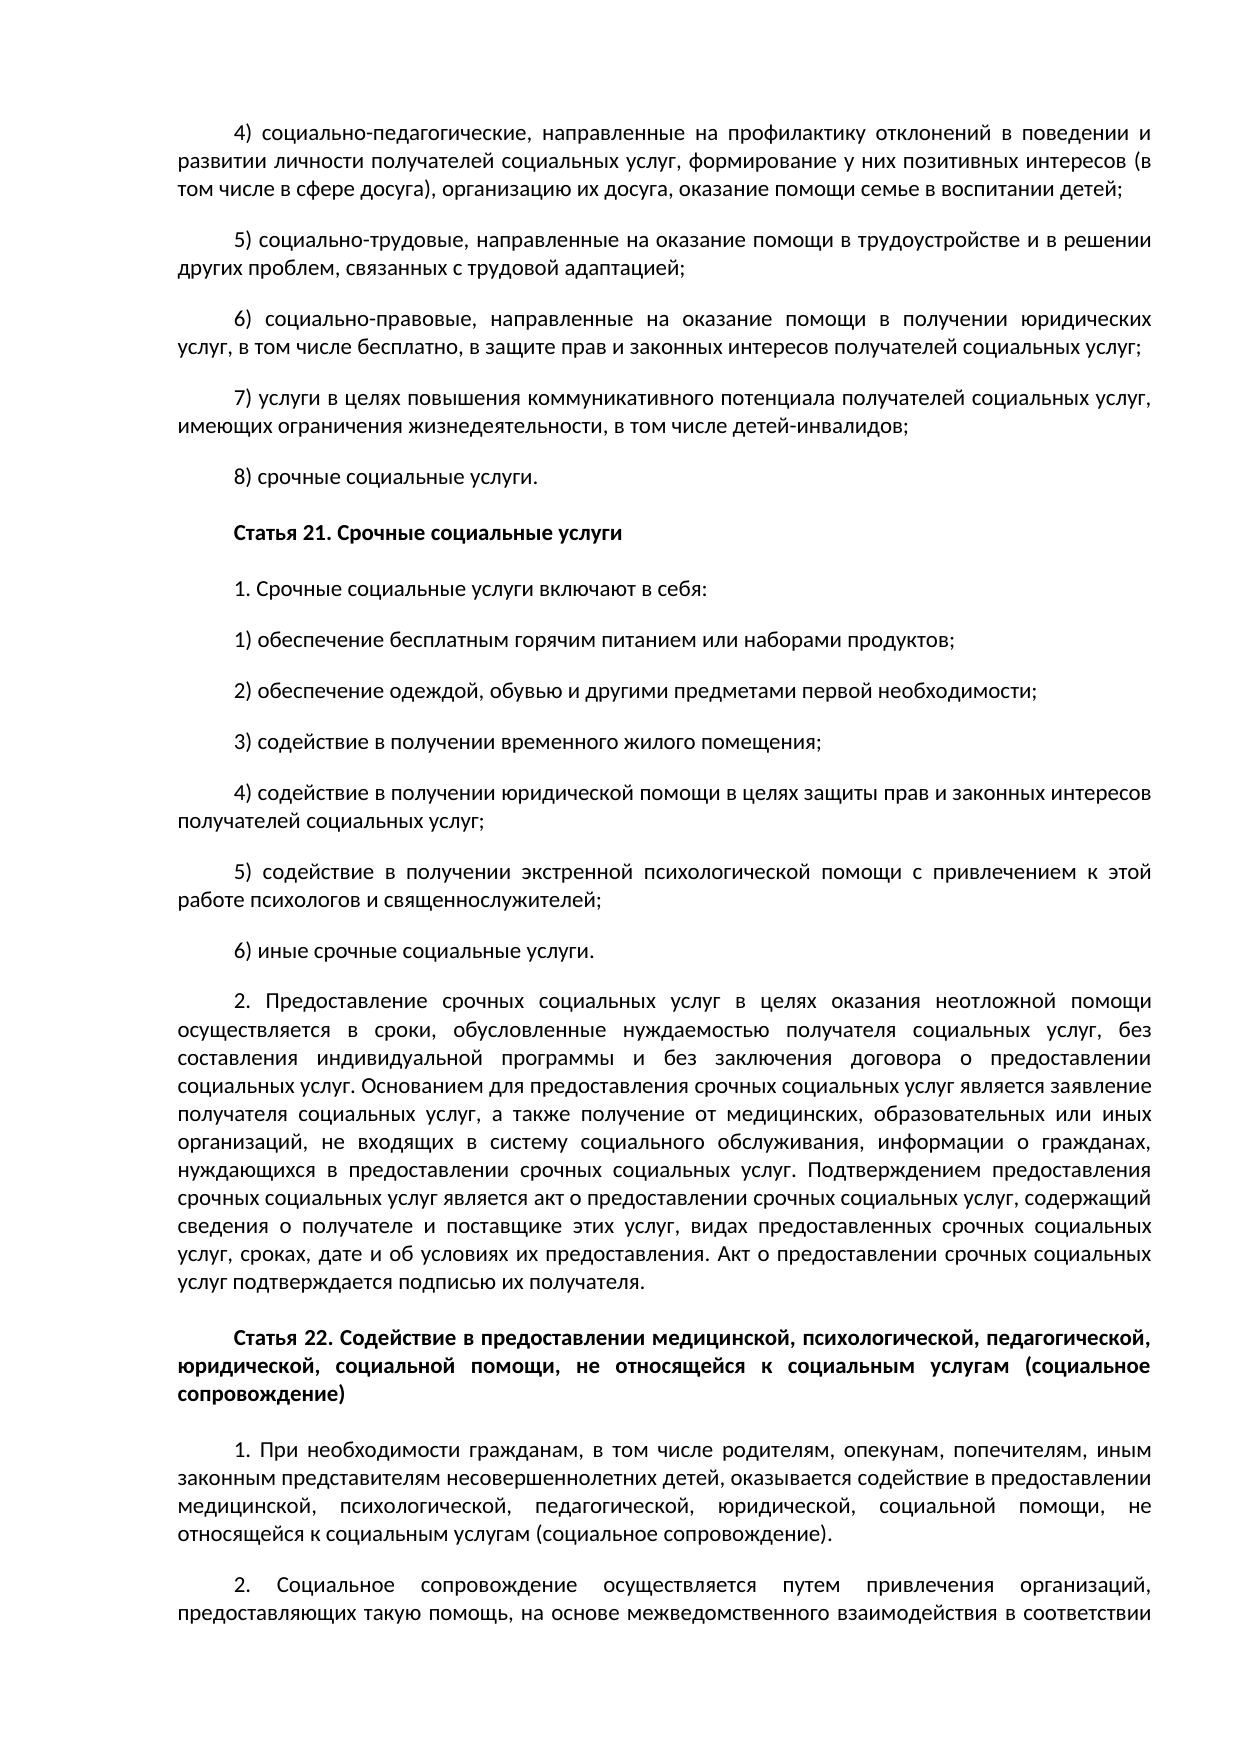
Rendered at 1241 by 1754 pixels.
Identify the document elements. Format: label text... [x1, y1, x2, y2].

text 6) иные срочные социальные услуги. [177, 936, 1152, 964]
title Статья 21. Срочные социальные услуги [177, 518, 1152, 546]
text 4) социально-педагогические, направленные на профилактику отклонений в поведении и развитии личности получателей социальных услуг, формирование у них позитивных интересов (в том числе в сфере досуга), организацию их досуга, оказание помощи семье в воспитании детей; [177, 118, 1152, 202]
text 1. При необходимости гражданам, в том числе родителям, опекунам, попечителям, иным законным представителям несовершеннолетних детей, оказывается содействие в предоставлении медицинской, психологической, педагогической, юридической, социальной помощи, не относящейся к социальным услугам (социальное сопровождение). [177, 1435, 1152, 1547]
text 1) обеспечение бесплатным горячим питанием или наборами продуктов; [177, 625, 1152, 653]
text 8) срочные социальные услуги. [177, 462, 1152, 490]
text 3) содействие в получении временного жилого помещения; [177, 727, 1152, 755]
text 7) услуги в целях повышения коммуникативного потенциала получателей социальных услуг, имеющих ограничения жизнедеятельности, в том числе детей-инвалидов; [177, 383, 1152, 439]
text 4) содействие в получении юридической помощи в целях защиты прав и законных интересов получателей социальных услуг; [177, 778, 1152, 834]
text 2. Предоставление срочных социальных услуг в целях оказания неотложной помощи осуществляется в сроки, обусловленные нуждаемостью получателя социальных услуг, без составления индивидуальной программы и без заключения договора о предоставлении социальных услуг. Основанием для предоставления срочных социальных услуг является заявление получателя социальных услуг, а также получение от медицинских, образовательных или иных организаций, не входящих в систему социального обслуживания, информации о гражданах, нуждающихся в предоставлении срочных социальных услуг. Подтверждением предоставления срочных социальных услуг является акт о предоставлении срочных социальных услуг, содержащий сведения о получателе и поставщике этих услуг, видах предоставленных срочных социальных услуг, сроках, дате и об условиях их предоставления. Акт о предоставлении срочных социальных услуг подтверждается подписью их получателя. [177, 987, 1152, 1295]
title Статья 22. Содействие в предоставлении медицинской, психологической, педагогической, юридической, социальной помощи, не относящейся к социальным услугам (социальное сопровождение) [177, 1323, 1152, 1407]
text 5) социально-трудовые, направленные на оказание помощи в трудоустройстве и в решении других проблем, связанных с трудовой адаптацией; [177, 225, 1152, 281]
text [177, 1570, 1152, 1626]
text 1. Срочные социальные услуги включают в себя: [177, 574, 1152, 602]
text 2) обеспечение одеждой, обувью и другими предметами первой необходимости; [177, 676, 1152, 704]
text 5) содействие в получении экстренной психологической помощи с привлечением к этой работе психологов и священнослужителей; [177, 857, 1152, 913]
text 6) социально-правовые, направленные на оказание помощи в получении юридических услуг, в том числе бесплатно, в защите прав и законных интересов получателей социальных услуг; [177, 304, 1152, 360]
